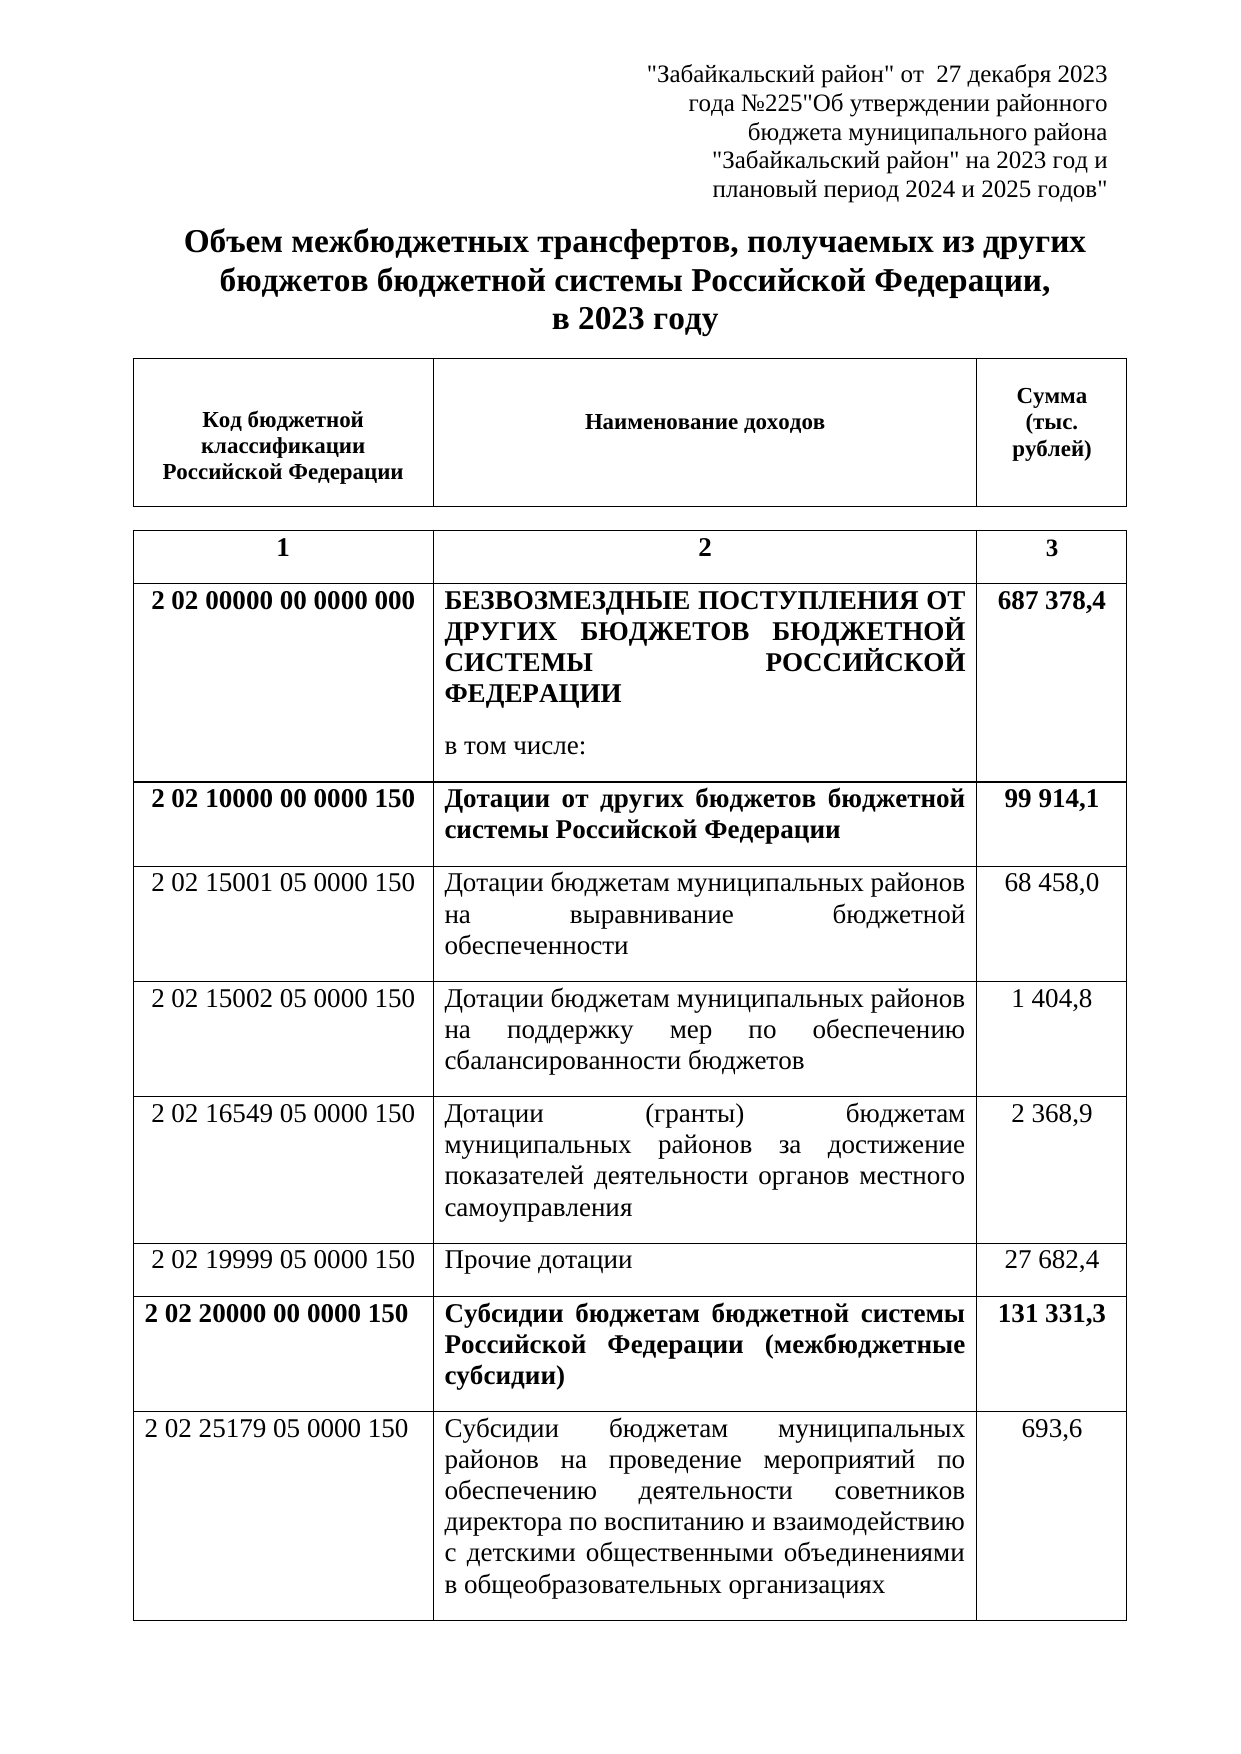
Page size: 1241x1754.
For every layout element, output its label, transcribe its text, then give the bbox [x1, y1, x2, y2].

table_cell 687 378,4 [977, 584, 1126, 781]
text в 2023 году [133, 298, 1137, 337]
table_cell 131 331,3 [977, 1297, 1126, 1411]
table_cell 2 02 25179 05 0000 150 [134, 1412, 433, 1620]
table_cell 2 02 00000 00 0000 000 [134, 584, 433, 781]
table_cell 1 404,8 [977, 982, 1126, 1096]
table_header 1 [134, 531, 433, 583]
table_cell 27 682,4 [977, 1244, 1126, 1296]
table_cell 2 02 15002 05 0000 150 [134, 982, 433, 1096]
table_cell 2 02 19999 05 0000 150 [134, 1244, 433, 1296]
table_cell Дотации (гранты) бюджетам муниципальных районов за достижение показателей деятельности органов местного самоуправления [434, 1097, 976, 1243]
table_cell 2 368,9 [977, 1097, 1126, 1243]
table_cell 693,6 [977, 1412, 1126, 1620]
table_cell Дотации бюджетам муниципальных районов на поддержку мер по обеспечению сбалансированности бюджетов [434, 982, 976, 1096]
table_header Код бюджетной классификации Российской Федерации [134, 359, 433, 506]
table_cell Дотации от других бюджетов бюджетной системы Российской Федерации [434, 783, 976, 866]
table_cell Прочие дотации [434, 1244, 976, 1296]
table_cell 2 02 15001 05 0000 150 [134, 867, 433, 981]
table_header Сумма (тыс. рублей) [977, 359, 1126, 506]
table_cell 2 02 16549 05 0000 150 [134, 1097, 433, 1243]
table_cell Субсидии бюджетам муниципальных районов на проведение мероприятий по обеспечению деятельности советников директора по воспитанию и взаимодействию с детскими общественными объединениями в общеобразовательных организациях [434, 1412, 976, 1620]
table_cell 68 458,0 [977, 867, 1126, 981]
table_cell Субсидии бюджетам бюджетной системы Российской Федерации (межбюджетные субсидии) [434, 1297, 976, 1411]
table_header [621, 59, 1119, 209]
table_cell 2 02 10000 00 0000 150 [134, 783, 433, 866]
table_cell 2 02 20000 00 0000 150 [134, 1297, 433, 1411]
table_header Наименование доходов [434, 359, 976, 506]
table_cell 99 914,1 [977, 783, 1126, 866]
table_cell БЕЗВОЗМЕЗДНЫЕ ПОСТУПЛЕНИЯ ОТ ДРУГИХ БЮДЖЕТОВ БЮДЖЕТНОЙ СИСТЕМЫ РОССИЙСКОЙ ФЕДЕРАЦИИ в том числе: [434, 584, 976, 781]
table_header 3 [977, 531, 1126, 583]
text Объем межбюджетных трансфертов, получаемых из других бюджетов бюджетной системы Российской Федерации, [133, 222, 1137, 298]
table_cell Дотации бюджетам муниципальных районов на выравнивание бюджетной обеспеченности [434, 867, 976, 981]
table_header 2 [434, 531, 976, 583]
